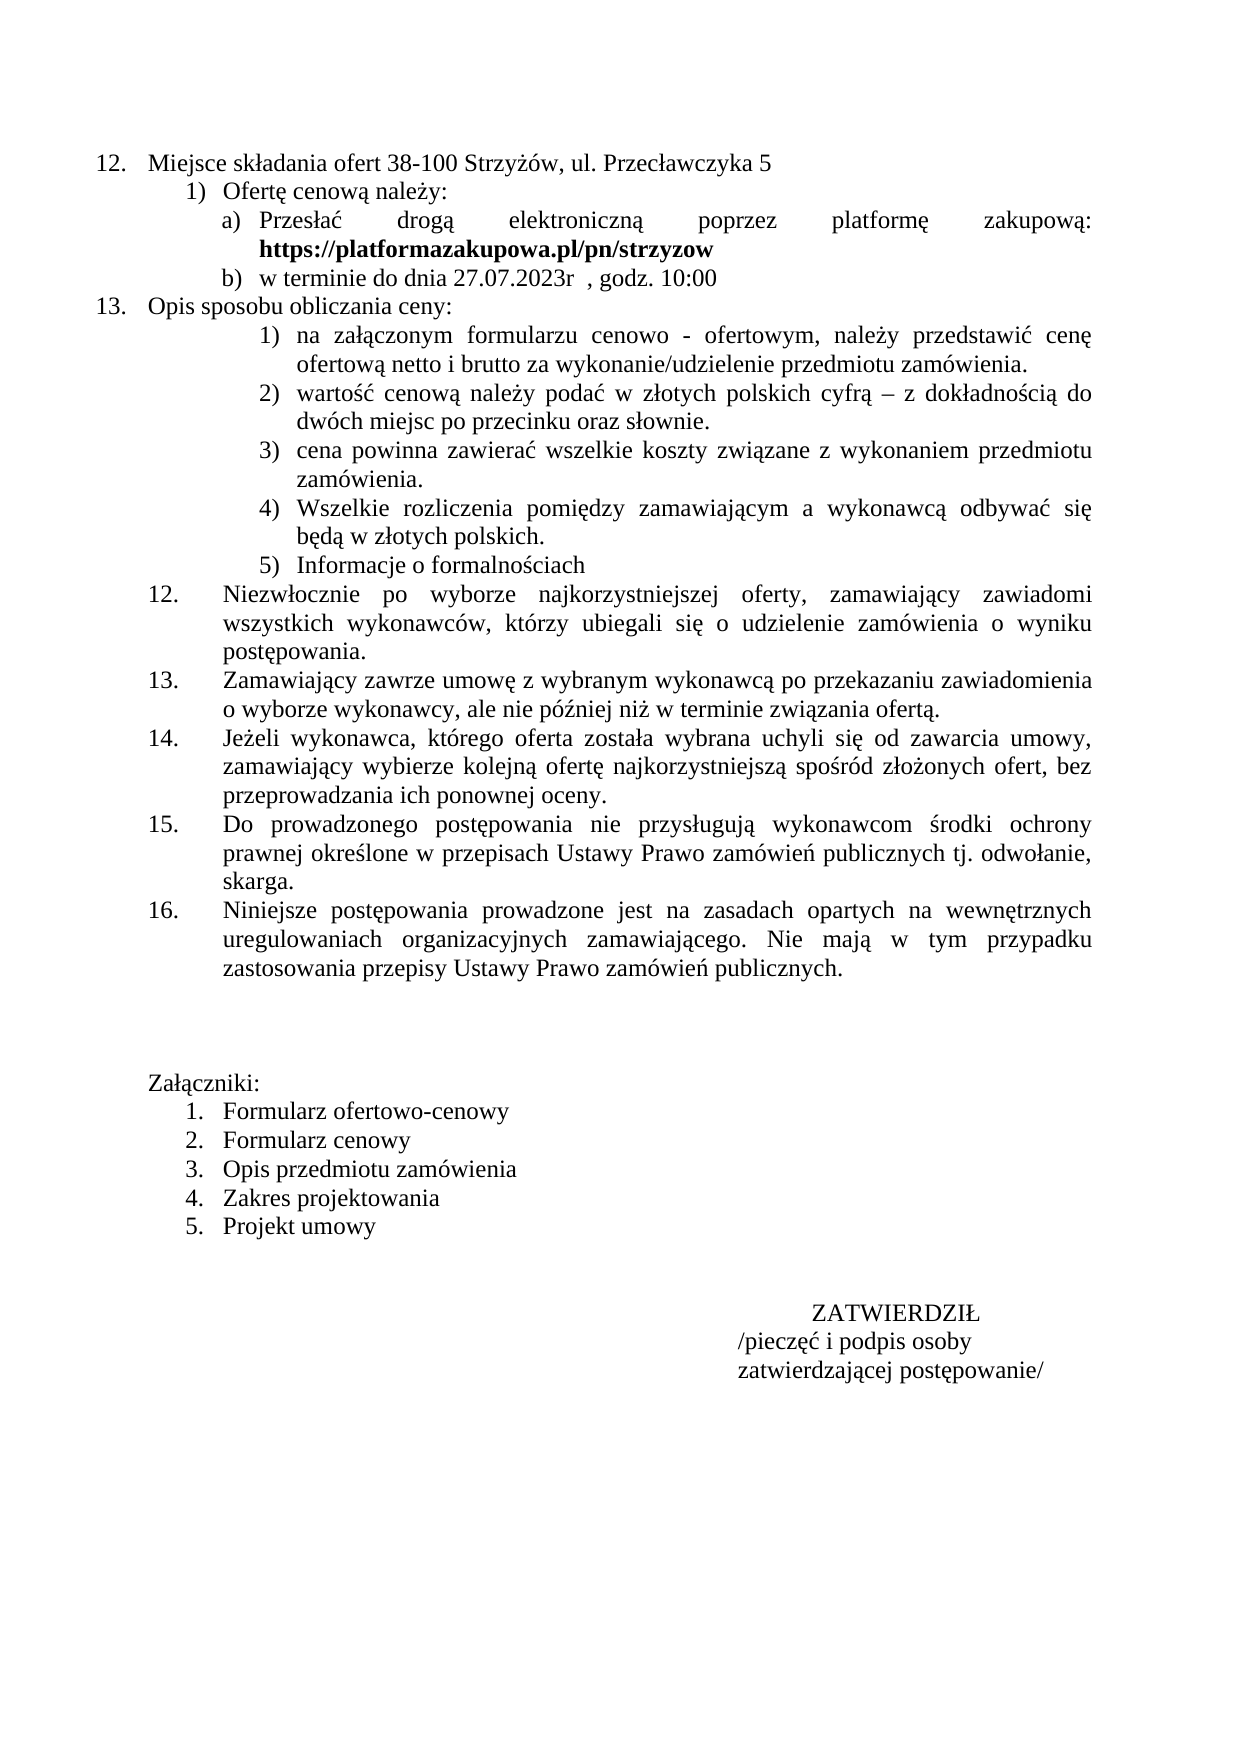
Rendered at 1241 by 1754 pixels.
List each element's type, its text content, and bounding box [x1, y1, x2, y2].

list na załączonym formularzu cenowo - ofertowym, należy przedstawić cenę ofertową netto i brutto za wykonanie/udzielenie przedmiotu zamówienia. [259, 320, 1093, 378]
list Formularz cenowy [185, 1125, 1093, 1154]
list Formularz ofertowo-cenowy [185, 1096, 1093, 1125]
list cena powinna zawierać wszelkie koszty związane z wykonaniem przedmiotu zamówienia. [259, 435, 1093, 493]
list Zamawiający zawrze umowę z wybranym wykonawcą po przekazaniu zawiadomienia o wyborze wykonawcy, ale nie później niż w terminie związania ofertą. [148, 665, 1093, 723]
text zatwierdzającej postępowanie/ [664, 1355, 1093, 1384]
list Opis sposobu obliczania ceny: [95, 291, 1093, 320]
list Jeżeli wykonawca, którego oferta została wybrana uchyli się od zawarcia umowy, zamawiający wybierze kolejną ofertę najkorzystniejszą spośród złożonych ofert, bez przeprowadzania ich ponownej oceny. [148, 723, 1093, 809]
list Ofertę cenową należy: [185, 176, 1093, 205]
list Przesłać drogą elektroniczną poprzez platformę zakupową: https://platformazakupowa.pl/pn/strzyzow [221, 205, 1093, 263]
text Załączniki: [148, 1068, 1093, 1096]
list Projekt umowy [185, 1211, 1093, 1240]
list Informacje o formalnościach [259, 550, 1093, 579]
list Opis przedmiotu zamówienia [185, 1154, 1093, 1183]
list Niezwłocznie po wyborze najkorzystniejszej oferty, zamawiający zawiadomi wszystkich wykonawców, którzy ubiegali się o udzielenie zamówienia o wyniku postępowania. [148, 579, 1093, 665]
list wartość cenową należy podać w złotych polskich cyfrą – z dokładnością do dwóch miejsc po przecinku oraz słownie. [259, 378, 1093, 435]
list Zakres projektowania [185, 1183, 1093, 1211]
text /pieczęć i podpis osoby [664, 1326, 1093, 1355]
list Wszelkie rozliczenia pomiędzy zamawiającym a wykonawcą odbywać się będą w złotych polskich. [259, 493, 1093, 550]
list Miejsce składania ofert 38-100 Strzyżów, ul. Przecławczyka 5 [95, 148, 1093, 176]
list Niniejsze postępowania prowadzone jest na zasadach opartych na wewnętrznych uregulowaniach organizacyjnych zamawiającego. Nie mają w tym przypadku zastosowania przepisy Ustawy Prawo zamówień publicznych. [148, 895, 1093, 981]
list Do prowadzonego postępowania nie przysługują wykonawcom środki ochrony prawnej określone w przepisach Ustawy Prawo zamówień publicznych tj. odwołanie, skarga. [148, 809, 1093, 895]
text ZATWIERDZIŁ [738, 1298, 1093, 1326]
list w terminie do dnia 27.07.2023r , godz. 10:00 [221, 263, 1093, 291]
